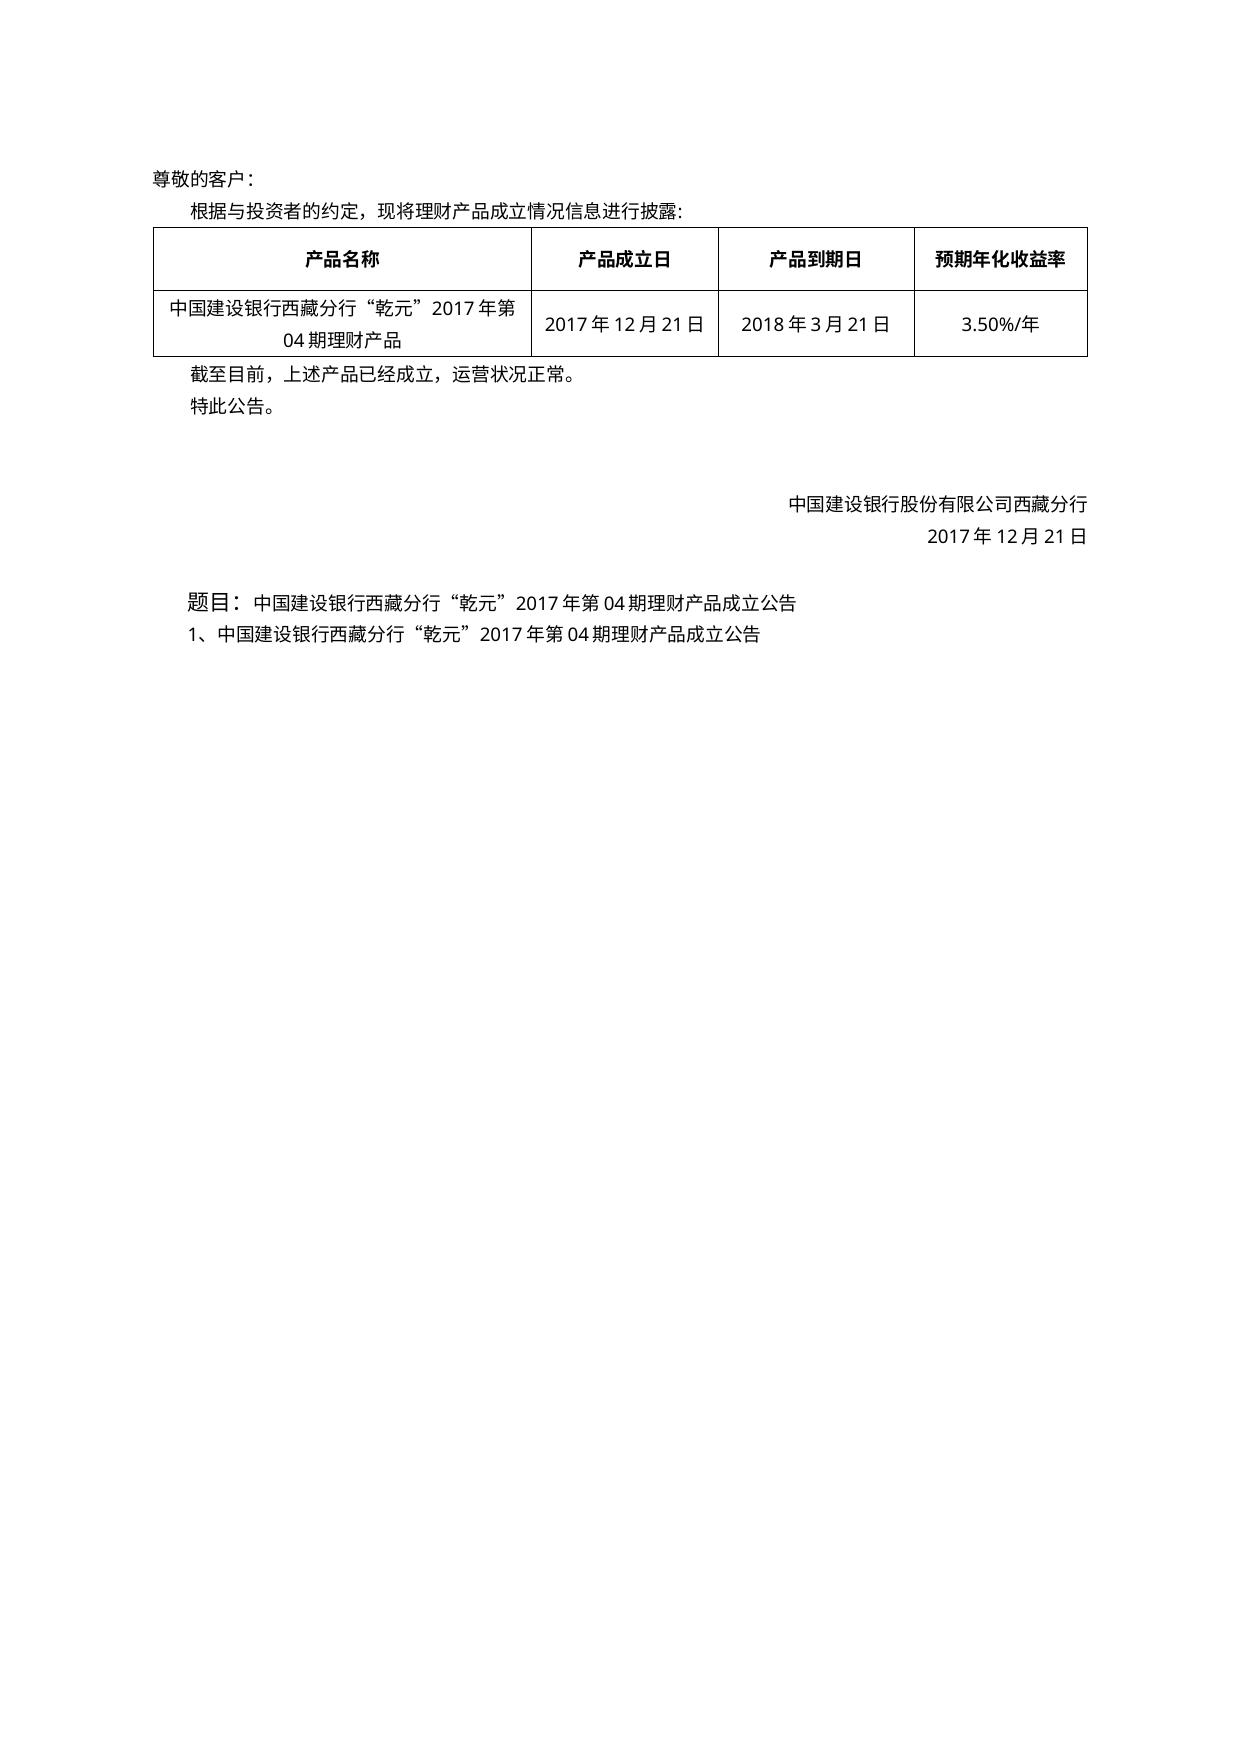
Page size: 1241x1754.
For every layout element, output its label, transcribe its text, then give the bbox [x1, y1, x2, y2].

table_header 尊敬的客户： 根据与投资者的约定，现将理财产品成立情况信息进行披露: 截至目前，上述产品已经成立，运营状况正常。 特此公告。 中国建设银行股份有限公司西藏分行 2017年12月21日 [153, 162, 1088, 227]
text 1、中国建设银行西藏分行“乾元”2017年第04期理财产品成立公告 [187, 617, 1053, 649]
table_header 尊敬的客户： 根据与投资者的约定，现将理财产品成立情况信息进行披露: 截至目前，上述产品已经成立，运营状况正常。 特此公告。 中国建设银行股份有限公司西藏分行 2017年12月21日 [154, 228, 531, 290]
table_header 尊敬的客户： 根据与投资者的约定，现将理财产品成立情况信息进行披露: 截至目前，上述产品已经成立，运营状况正常。 特此公告。 中国建设银行股份有限公司西藏分行 2017年12月21日 [915, 291, 1087, 356]
table_header 尊敬的客户： 根据与投资者的约定，现将理财产品成立情况信息进行披露: 截至目前，上述产品已经成立，运营状况正常。 特此公告。 中国建设银行股份有限公司西藏分行 2017年12月21日 [532, 291, 718, 356]
table_header 尊敬的客户： 根据与投资者的约定，现将理财产品成立情况信息进行披露: 截至目前，上述产品已经成立，运营状况正常。 特此公告。 中国建设银行股份有限公司西藏分行 2017年12月21日 [154, 291, 531, 356]
table_header 尊敬的客户： 根据与投资者的约定，现将理财产品成立情况信息进行披露: 截至目前，上述产品已经成立，运营状况正常。 特此公告。 中国建设银行股份有限公司西藏分行 2017年12月21日 [915, 228, 1087, 290]
table_header 尊敬的客户： 根据与投资者的约定，现将理财产品成立情况信息进行披露: 截至目前，上述产品已经成立，运营状况正常。 特此公告。 中国建设银行股份有限公司西藏分行 2017年12月21日 [719, 228, 914, 290]
table_header 尊敬的客户： 根据与投资者的约定，现将理财产品成立情况信息进行披露: 截至目前，上述产品已经成立，运营状况正常。 特此公告。 中国建设银行股份有限公司西藏分行 2017年12月21日 [532, 228, 718, 290]
text 题目：中国建设银行西藏分行“乾元”2017年第04期理财产品成立公告 [187, 584, 1053, 617]
table_header 尊敬的客户： 根据与投资者的约定，现将理财产品成立情况信息进行披露: 截至目前，上述产品已经成立，运营状况正常。 特此公告。 中国建设银行股份有限公司西藏分行 2017年12月21日 [153, 357, 1088, 584]
table_header 尊敬的客户： 根据与投资者的约定，现将理财产品成立情况信息进行披露: 截至目前，上述产品已经成立，运营状况正常。 特此公告。 中国建设银行股份有限公司西藏分行 2017年12月21日 [719, 291, 914, 356]
